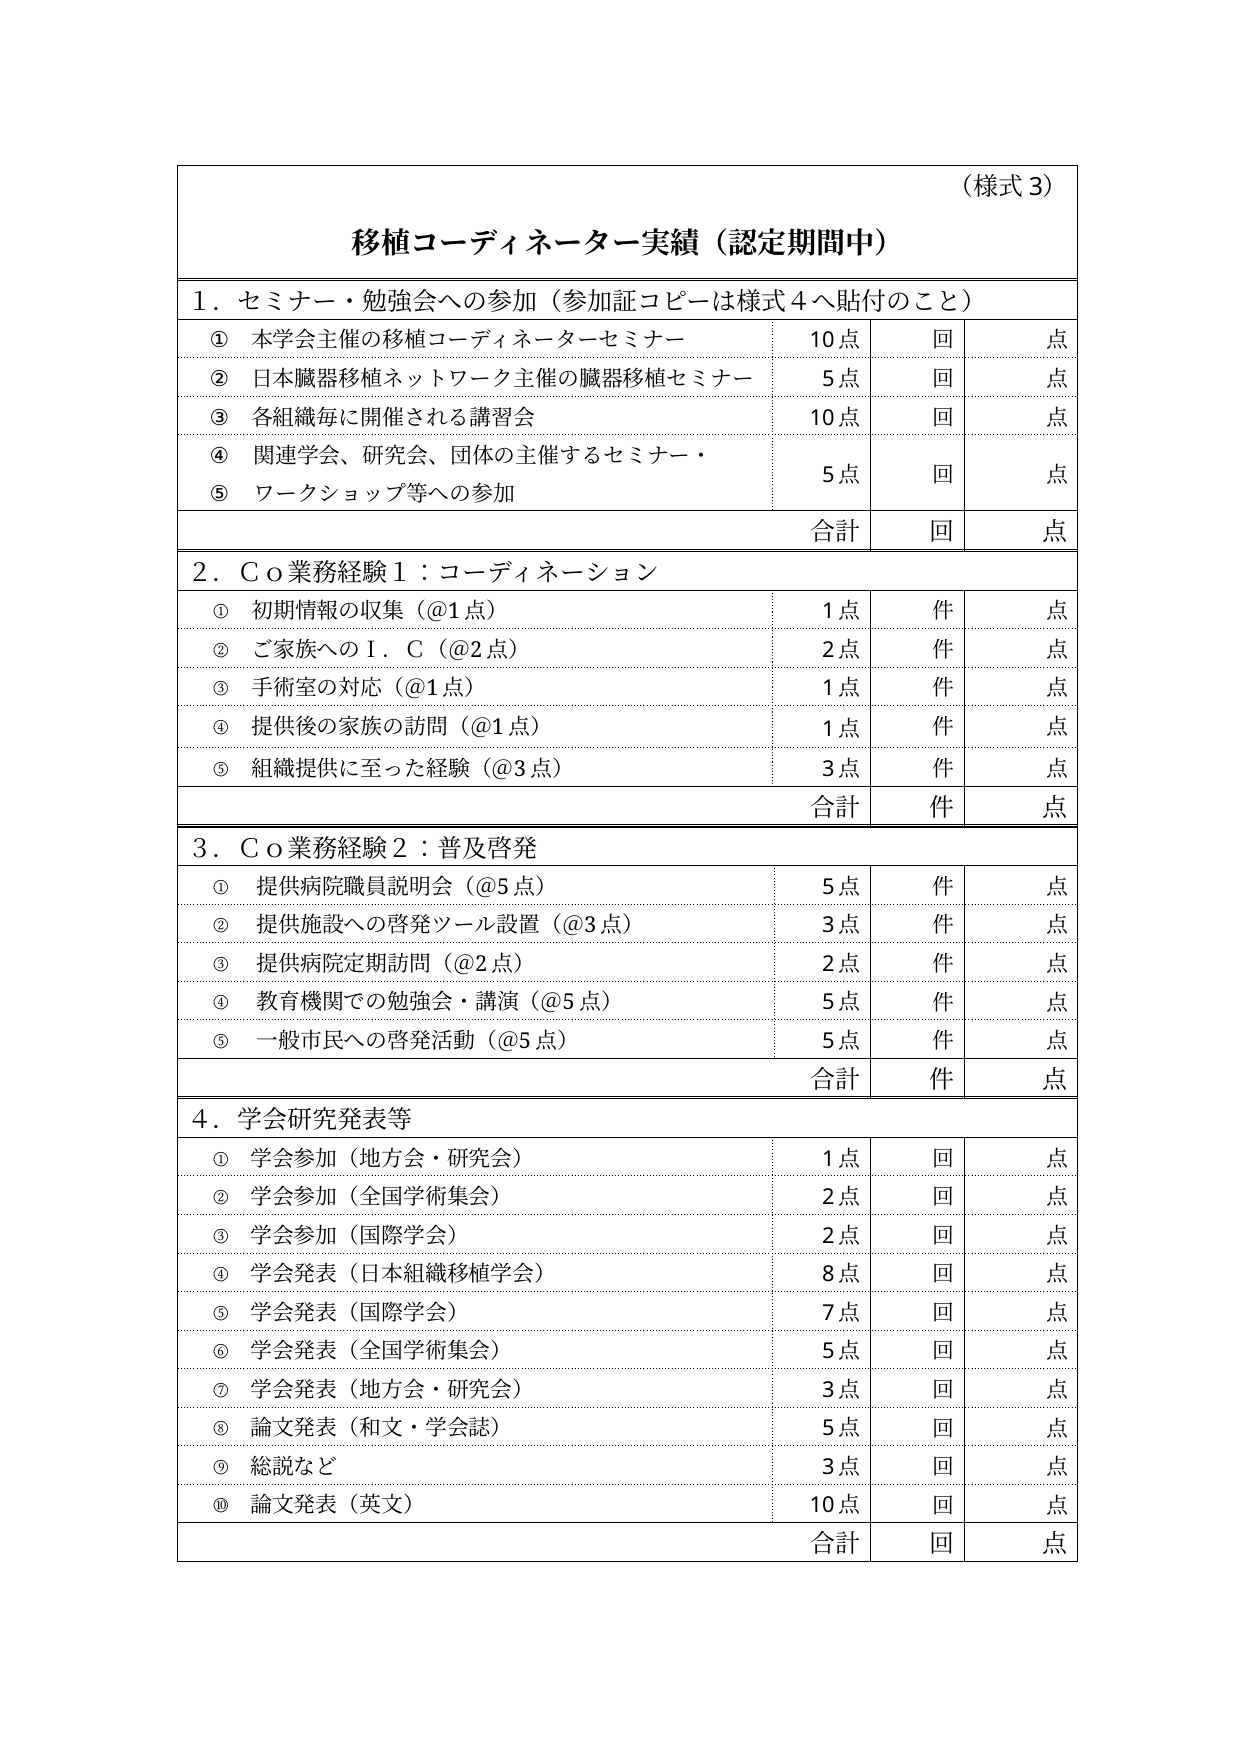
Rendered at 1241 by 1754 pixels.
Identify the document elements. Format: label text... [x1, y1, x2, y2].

table_cell ③ 各組織毎に開催される講習会 [178, 396, 772, 434]
table_cell 回 [871, 1138, 964, 1175]
table_cell 件 [871, 866, 964, 903]
table_cell 件 [871, 787, 964, 824]
table_cell 2点 [774, 942, 870, 981]
table_cell 点 [965, 1175, 1077, 1214]
table_cell 点 [965, 1368, 1077, 1407]
table_cell 点 [965, 357, 1077, 396]
table_cell 回 [871, 1484, 964, 1522]
table_cell 学会発表（全国学術集会） [178, 1330, 772, 1368]
table_cell 点 [965, 1523, 1077, 1561]
table_cell 点 [965, 396, 1077, 434]
table_cell 学会発表（地方会・研究会） [178, 1368, 772, 1407]
table_cell 点 [965, 628, 1077, 667]
table_cell 10点 [773, 396, 870, 434]
table_cell 件 [871, 628, 964, 667]
table_cell 点 [965, 1330, 1077, 1368]
table_cell 点 [965, 705, 1077, 747]
table_cell 一般市民への啓発活動（＠5点） [178, 1019, 774, 1058]
table_cell 回 [871, 396, 964, 434]
table_cell ⑤ 組織提供に至った経験（＠3点） [178, 747, 772, 786]
table_cell 合計 [178, 511, 870, 549]
table_cell 回 [871, 1253, 964, 1291]
table_cell 件 [871, 705, 964, 747]
table_cell 論文発表（和文・学会誌） [178, 1407, 772, 1445]
table_cell 点 [965, 434, 1077, 510]
table_cell ２．Ｃｏ業務経験１：コーディネーション [178, 552, 1077, 589]
table_cell １．セミナー・勉強会への参加（参加証コピーは様式４へ貼付のこと） [178, 281, 1077, 319]
table_cell 5点 [774, 981, 870, 1019]
table_cell ３．Ｃｏ業務経験２：普及啓発 [178, 828, 1077, 865]
table_cell 5点 [773, 357, 870, 396]
table_cell 点 [965, 787, 1077, 824]
table_cell 点 [965, 942, 1077, 981]
table_cell 点 [965, 1484, 1077, 1522]
table_cell 3点 [773, 1445, 870, 1484]
table_cell 件 [871, 1019, 964, 1058]
table_cell 点 [965, 591, 1077, 628]
table_cell 5点 [773, 434, 870, 510]
table_cell 合計 [178, 787, 870, 824]
table_cell 10点 [773, 320, 870, 357]
table_cell 点 [965, 904, 1077, 942]
table_cell （様式3） 移植コーディネーター実績（認定期間中） [178, 166, 1077, 278]
table_cell 5点 [773, 1407, 870, 1445]
table_cell 件 [871, 747, 964, 786]
table_cell 点 [965, 981, 1077, 1019]
table_cell ③ 手術室の対応（＠1点） [178, 667, 772, 705]
table_cell 提供病院定期訪問（＠2点） [178, 942, 774, 981]
table_cell 学会参加（全国学術集会） [178, 1175, 772, 1214]
table_cell 5点 [773, 1330, 870, 1368]
table_cell 論文発表（英文） [178, 1484, 772, 1522]
table_cell 点 [965, 1019, 1077, 1058]
table_cell 点 [965, 1253, 1077, 1291]
table_cell ④ 提供後の家族の訪問（＠1点） [178, 705, 772, 747]
table_cell 点 [965, 1445, 1077, 1484]
table_cell 件 [871, 591, 964, 628]
table_cell 学会参加（地方会・研究会） [178, 1138, 772, 1175]
table_cell 回 [871, 1445, 964, 1484]
table_cell 点 [965, 1059, 1077, 1096]
table_cell 提供施設への啓発ツール設置（＠3点） [178, 904, 774, 942]
table_cell 件 [871, 904, 964, 942]
table_cell 8点 [773, 1253, 870, 1291]
table_cell 点 [965, 747, 1077, 786]
table_cell 点 [965, 866, 1077, 903]
table_cell ４．学会研究発表等 [178, 1099, 1077, 1137]
table_cell 回 [871, 1407, 964, 1445]
table_cell 学会発表（国際学会） [178, 1291, 772, 1329]
table_cell 回 [871, 1291, 964, 1329]
table_cell 点 [965, 511, 1077, 549]
table_cell 1点 [773, 667, 870, 705]
table_cell 1点 [773, 591, 870, 628]
table_cell 点 [965, 667, 1077, 705]
table_cell 点 [965, 1138, 1077, 1175]
table_cell 回 [871, 1214, 964, 1252]
table_cell 3点 [773, 1368, 870, 1407]
table_cell 件 [871, 942, 964, 981]
table_cell 2点 [773, 1214, 870, 1252]
table_cell 学会参加（国際学会） [178, 1214, 772, 1252]
table_cell 1点 [773, 1138, 870, 1175]
table_cell 学会発表（日本組織移植学会） [178, 1253, 772, 1291]
table_cell 回 [871, 357, 964, 396]
table_cell 3点 [773, 747, 870, 786]
table_cell 7点 [773, 1291, 870, 1329]
table_cell 合計 [178, 1523, 870, 1561]
table_cell 提供病院職員説明会（＠5点） [178, 866, 774, 903]
table_cell 点 [965, 1407, 1077, 1445]
table_cell 回 [871, 1523, 964, 1561]
table_cell 5点 [774, 1019, 870, 1058]
table_cell 2点 [773, 628, 870, 667]
table_cell 5点 [774, 866, 870, 903]
table_cell 1点 [773, 705, 870, 747]
table_cell 2点 [773, 1175, 870, 1214]
table_cell 件 [871, 667, 964, 705]
table_cell 合計 [178, 1059, 870, 1096]
table_cell 回 [871, 511, 964, 549]
table_cell 関連学会、研究会、団体の主催するセミナー・ ワークショップ等への参加 [178, 434, 772, 510]
table_cell 回 [871, 1330, 964, 1368]
table_cell 回 [871, 1175, 964, 1214]
table_cell 件 [871, 1059, 964, 1096]
table_cell ① 本学会主催の移植コーディネーターセミナー [178, 320, 772, 357]
table_cell 回 [871, 434, 964, 510]
table_cell 総説など [178, 1445, 772, 1484]
table_cell ② ご家族へのＩ．Ｃ（＠2点） [178, 628, 772, 667]
table_cell 回 [871, 1368, 964, 1407]
table_cell 点 [965, 320, 1077, 357]
table_cell 教育機関での勉強会・講演（＠5点） [178, 981, 774, 1019]
table_cell 3点 [774, 904, 870, 942]
table_cell 回 [871, 320, 964, 357]
table_cell ② 日本臓器移植ネットワーク主催の臓器移植セミナー [178, 357, 772, 396]
table_cell 点 [965, 1214, 1077, 1252]
table_cell 点 [965, 1291, 1077, 1329]
table_cell 10点 [773, 1484, 870, 1522]
table_cell 件 [871, 981, 964, 1019]
table_cell ① 初期情報の収集（＠1点） [178, 591, 772, 628]
